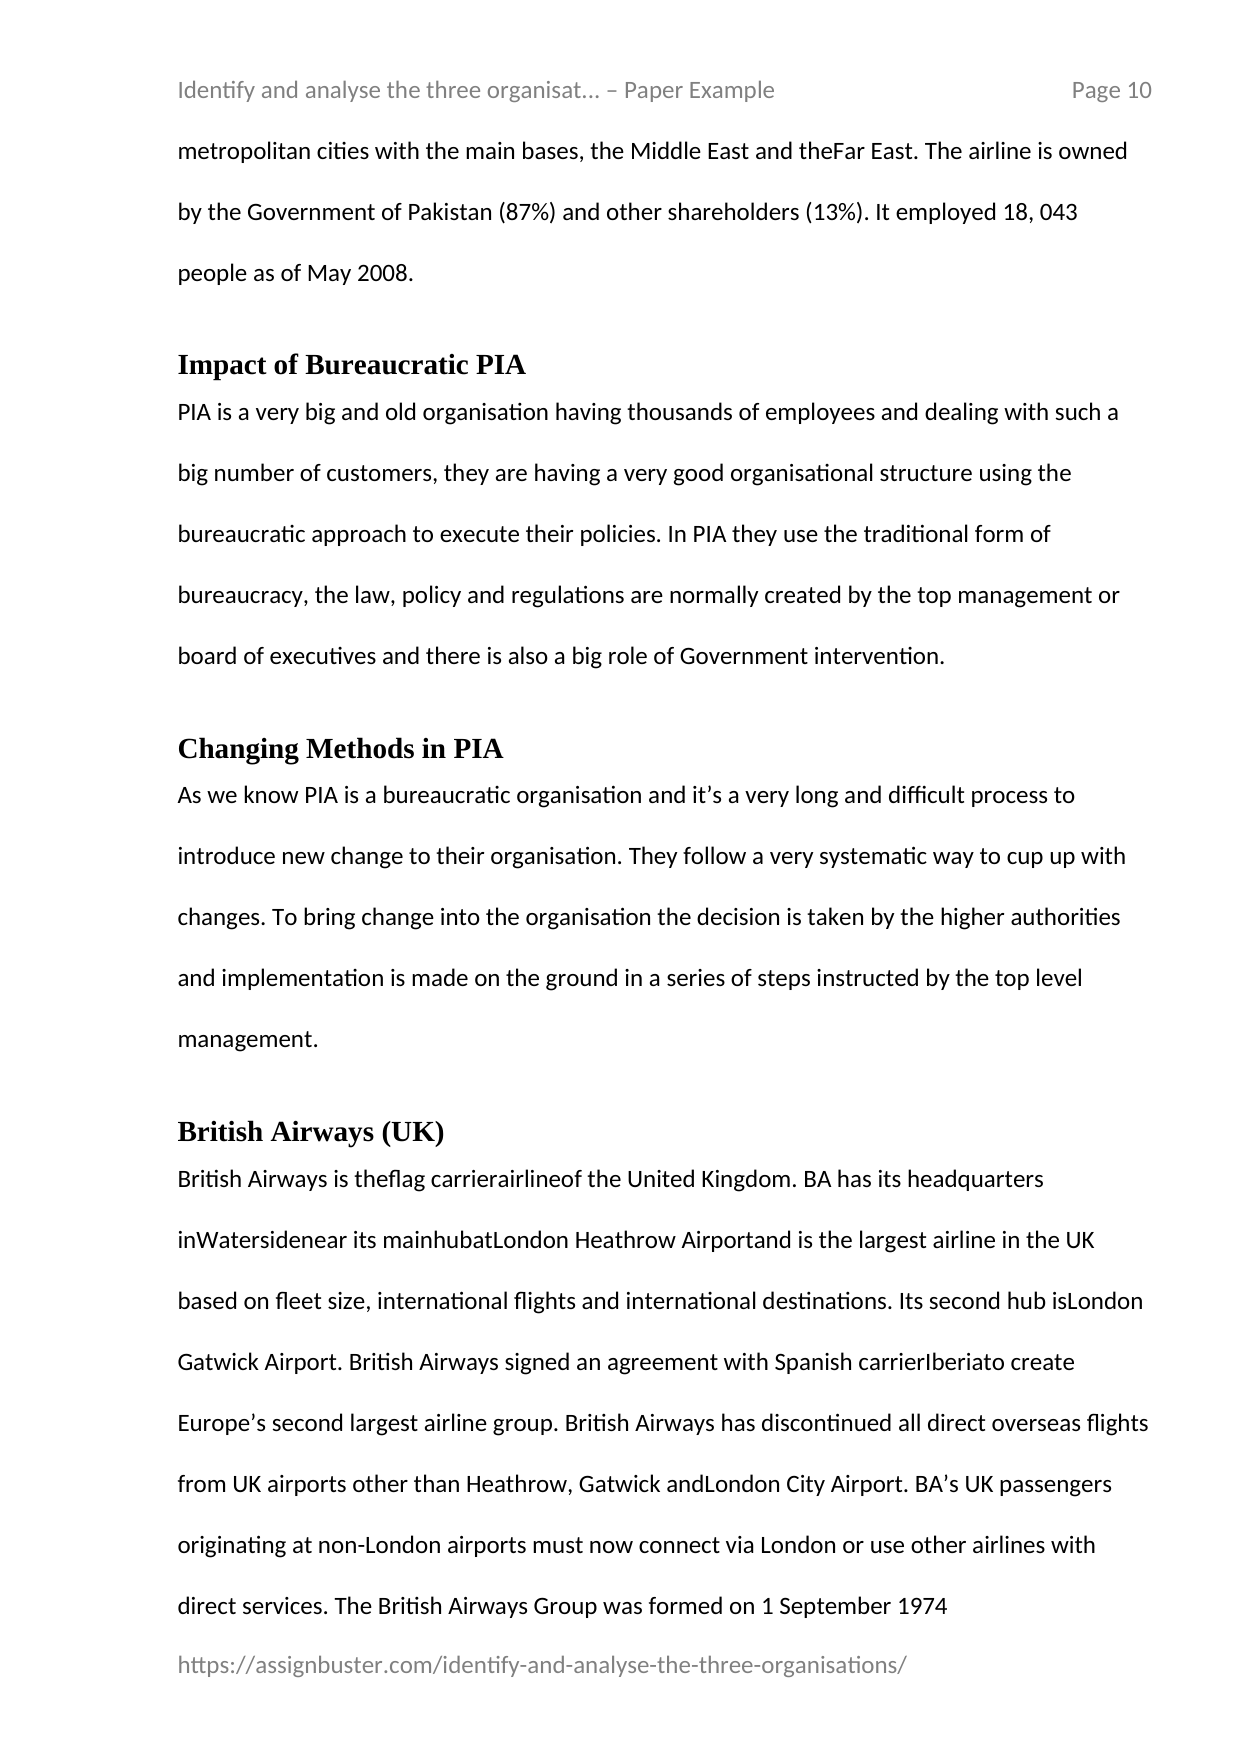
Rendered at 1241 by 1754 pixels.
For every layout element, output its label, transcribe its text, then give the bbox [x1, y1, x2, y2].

subtitle Changing Methods in PIA [177, 731, 1152, 764]
text PIA is a very big and old organisation having thousands of employees and dealing with such a big number of customers, they are having a very good organisational structure using the bureaucratic approach to execute their policies. In PIA they use the traditional form of bureaucracy, the law, policy and regulations are normally created by the top management or board of executives and there is also a big role of Government intervention. [177, 396, 1152, 671]
text As we know PIA is a bureaucratic organisation and it’s a very long and difficult process to introduce new change to their organisation. They follow a very systematic way to cup up with changes. To bring change into the organisation the decision is taken by the higher authorities and implementation is made on the ground in a series of steps instructed by the top level management. [177, 779, 1152, 1054]
subtitle British Airways (UK) [177, 1114, 1152, 1148]
subtitle Impact of Bureaucratic PIA [177, 347, 1152, 381]
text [177, 1163, 1152, 1621]
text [177, 135, 1152, 287]
